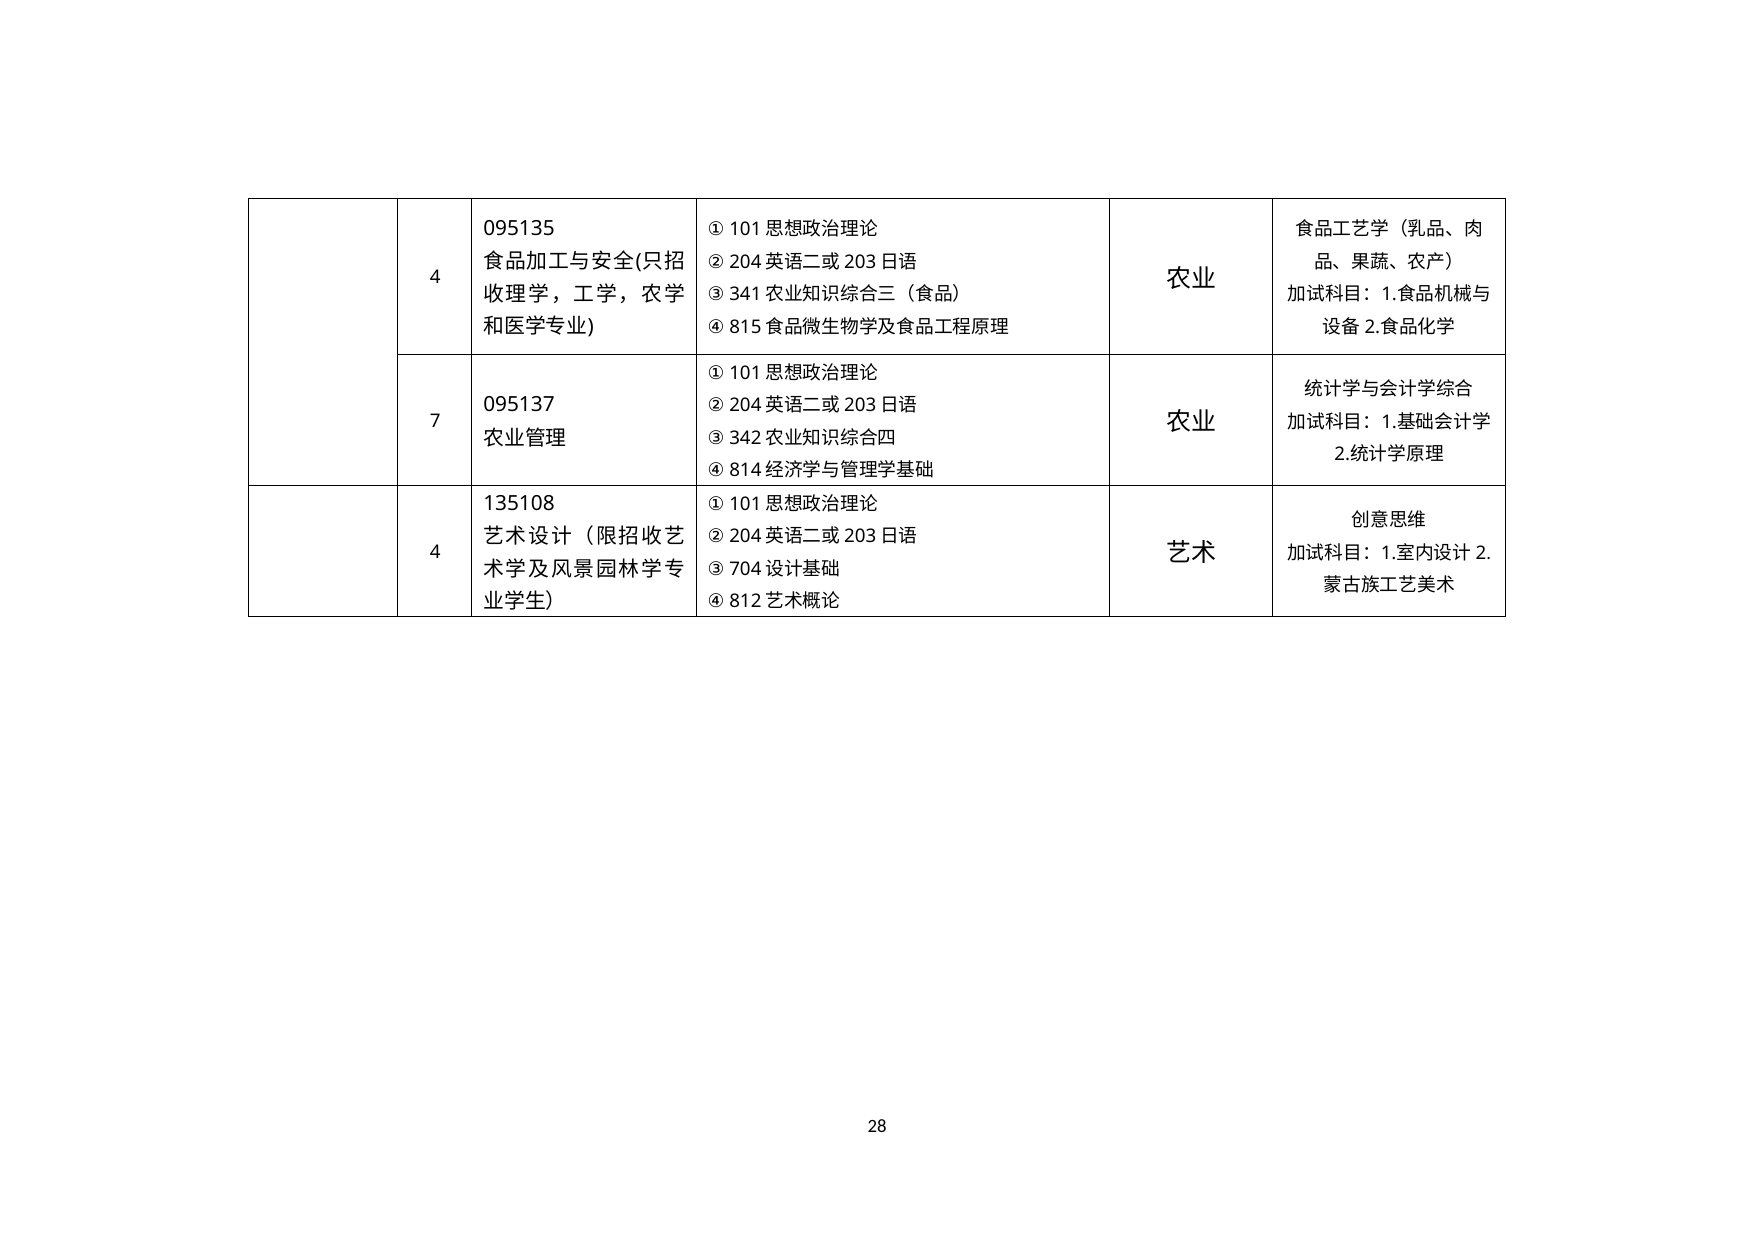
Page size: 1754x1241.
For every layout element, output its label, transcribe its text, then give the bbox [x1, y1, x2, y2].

table_cell 095135 食品加工与安全(只招收理学，工学，农学和医学专业) [472, 199, 696, 354]
table_cell 农业 [1110, 199, 1272, 354]
table_cell ① 101思想政治理论 ② 204英语二或203日语 ③ 704设计基础 ④ 812艺术概论 [697, 486, 1109, 616]
table_cell 135108 艺术设计（限招收艺术学及风景园林学专业学生） [472, 486, 696, 616]
table_cell 4 [398, 486, 471, 616]
table_cell 4 [398, 199, 471, 354]
table_cell 艺术 [1110, 486, 1272, 616]
table_cell 统计学与会计学综合 加试科目：1.基础会计学2.统计学原理 [1273, 355, 1505, 485]
table_cell ① 101思想政治理论 ② 204英语二或203日语 ③ 341农业知识综合三（食品） ④ 815食品微生物学及食品工程原理 [697, 199, 1109, 354]
table_cell [249, 486, 397, 616]
table_cell 创意思维 加试科目：1.室内设计 2.蒙古族工艺美术 [1273, 486, 1505, 616]
table_cell 095137 农业管理 [472, 355, 696, 485]
table_cell 农业 [1110, 355, 1272, 485]
table_cell ① 101思想政治理论 ② 204英语二或203日语 ③ 342农业知识综合四 ④ 814经济学与管理学基础 [697, 355, 1109, 485]
table_cell 食品工艺学（乳品、肉品、果蔬、农产） 加试科目：1.食品机械与设备 2.食品化学 [1273, 199, 1505, 354]
table_cell 7 [398, 355, 471, 485]
